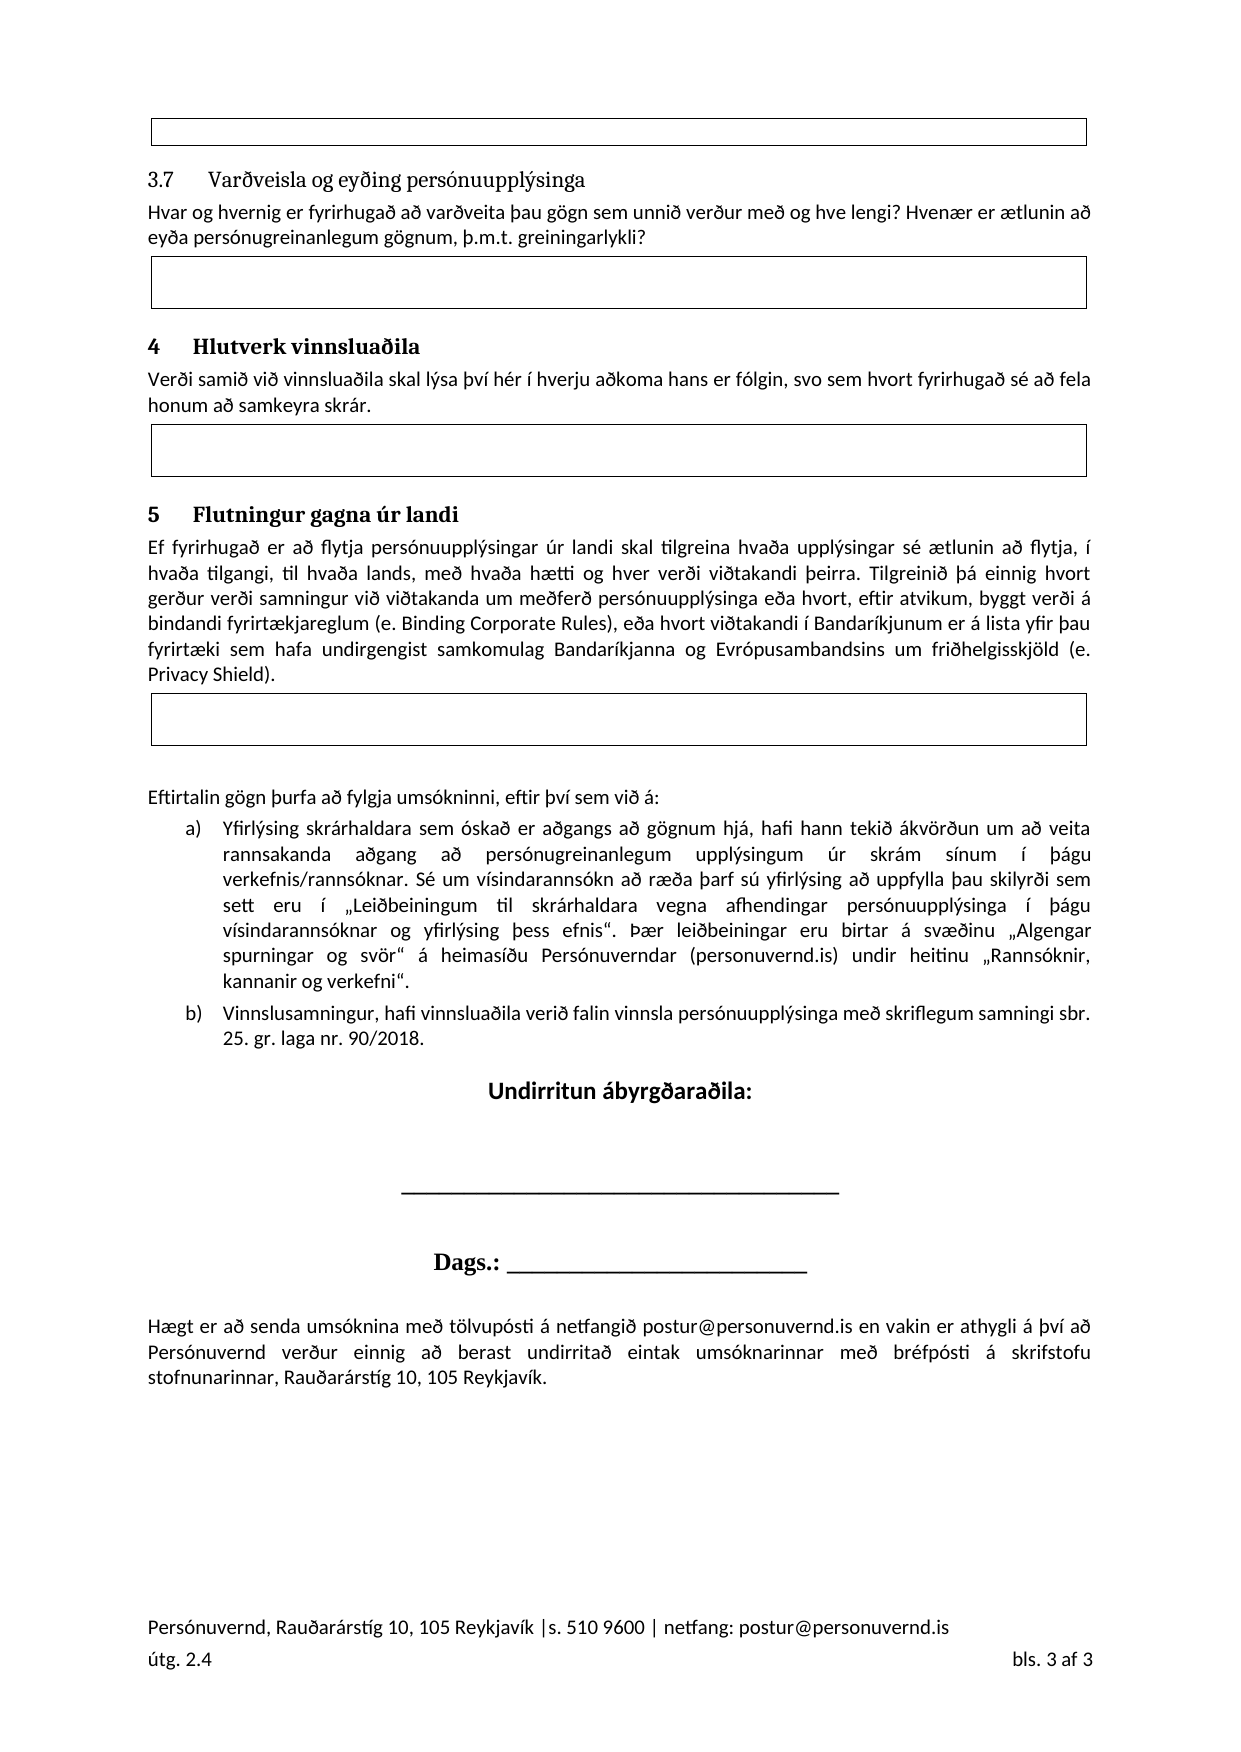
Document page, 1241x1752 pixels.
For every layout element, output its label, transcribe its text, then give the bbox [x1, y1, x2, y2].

table_header [152, 425, 1086, 476]
text Hvar og hvernig er fyrirhugað að varðveita þau gögn sem unnið verður með og hve lengi? Hvenær er ætlunin að eyða persónugreinanlegum gögnum, þ.m.t. greiningarlykli? [148, 199, 1092, 250]
text Eftirtalin gögn þurfa að fylgja umsókninni, eftir því sem við á: [148, 784, 1092, 809]
text Ef fyrirhugað er að flytja persónuupplýsingar úr landi skal tilgreina hvaða upplýsingar sé ætlunin að flytja, í hvaða tilgangi, til hvaða lands, með hvaða hætti og hver verði viðtakandi þeirra. Tilgreinið þá einnig hvort gerður verði samningur við viðtakanda um meðferð persónuupplýsinga eða hvort, eftir atvikum, byggt verði á bindandi fyrirtækjareglum (e. Binding Corporate Rules), eða hvort viðtakandi í Bandaríkjunum er á lista yfir þau fyrirtæki sem hafa undirgengist samkomulag Bandaríkjanna og Evrópusambandsins um friðhelgisskjöld (e. Privacy Shield). [148, 534, 1092, 687]
subtitle Flutningur gagna úr landi [148, 502, 1092, 528]
text Dags.: ________________________ [148, 1247, 1092, 1276]
table_header [152, 257, 1086, 308]
subtitle Undirritun ábyrgðaraðila: [148, 1076, 1092, 1106]
table_header [152, 119, 1086, 144]
subtitle Varðveisla og eyðing persónuupplýsinga [148, 166, 1092, 193]
subtitle Hlutverk vinnsluaðila [148, 334, 1092, 360]
list Yfirlýsing skrárhaldara sem óskað er aðgangs að gögnum hjá, hafi hann tekið ákvörðun um að veita rannsakanda aðgang að persónugreinanlegum upplýsingum úr skrám sínum í þágu verkefnis/rannsóknar. Sé um vísindarannsókn að ræða þarf sú yfirlýsing að uppfylla þau skilyrði sem sett eru í „Leiðbeiningum til skrárhaldara vegna afhendingar persónuupplýsinga í þágu vísindarannsóknar og yfirlýsing þess efnis“. Þær leiðbeiningar eru birtar á svæðinu „Algengar spurningar og svör“ á heimasíðu Persónuverndar (personuvernd.is) undir heitinu „Rannsóknir, kannanir og verkefni“. [185, 816, 1092, 993]
text ___________________________________ [148, 1168, 1092, 1197]
text Verði samið við vinnsluaðila skal lýsa því hér í hverju aðkoma hans er fólgin, svo sem hvort fyrirhugað sé að fela honum að samkeyra skrár. [148, 367, 1092, 417]
table_header [152, 694, 1086, 745]
list Vinnslusamningur, hafi vinnsluaðila verið falin vinnsla persónuupplýsinga með skriflegum samningi sbr. 25. gr. laga nr. 90/2018. [185, 1000, 1092, 1051]
text Hægt er að senda umsóknina með tölvupósti á netfangið postur@personuvernd.is en vakin er athygli á því að Persónuvernd verður einnig að berast undirritað eintak umsóknarinnar með bréfpósti á skrifstofu stofnunarinnar, Rauðarárstíg 10, 105 Reykjavík. [148, 1313, 1092, 1390]
